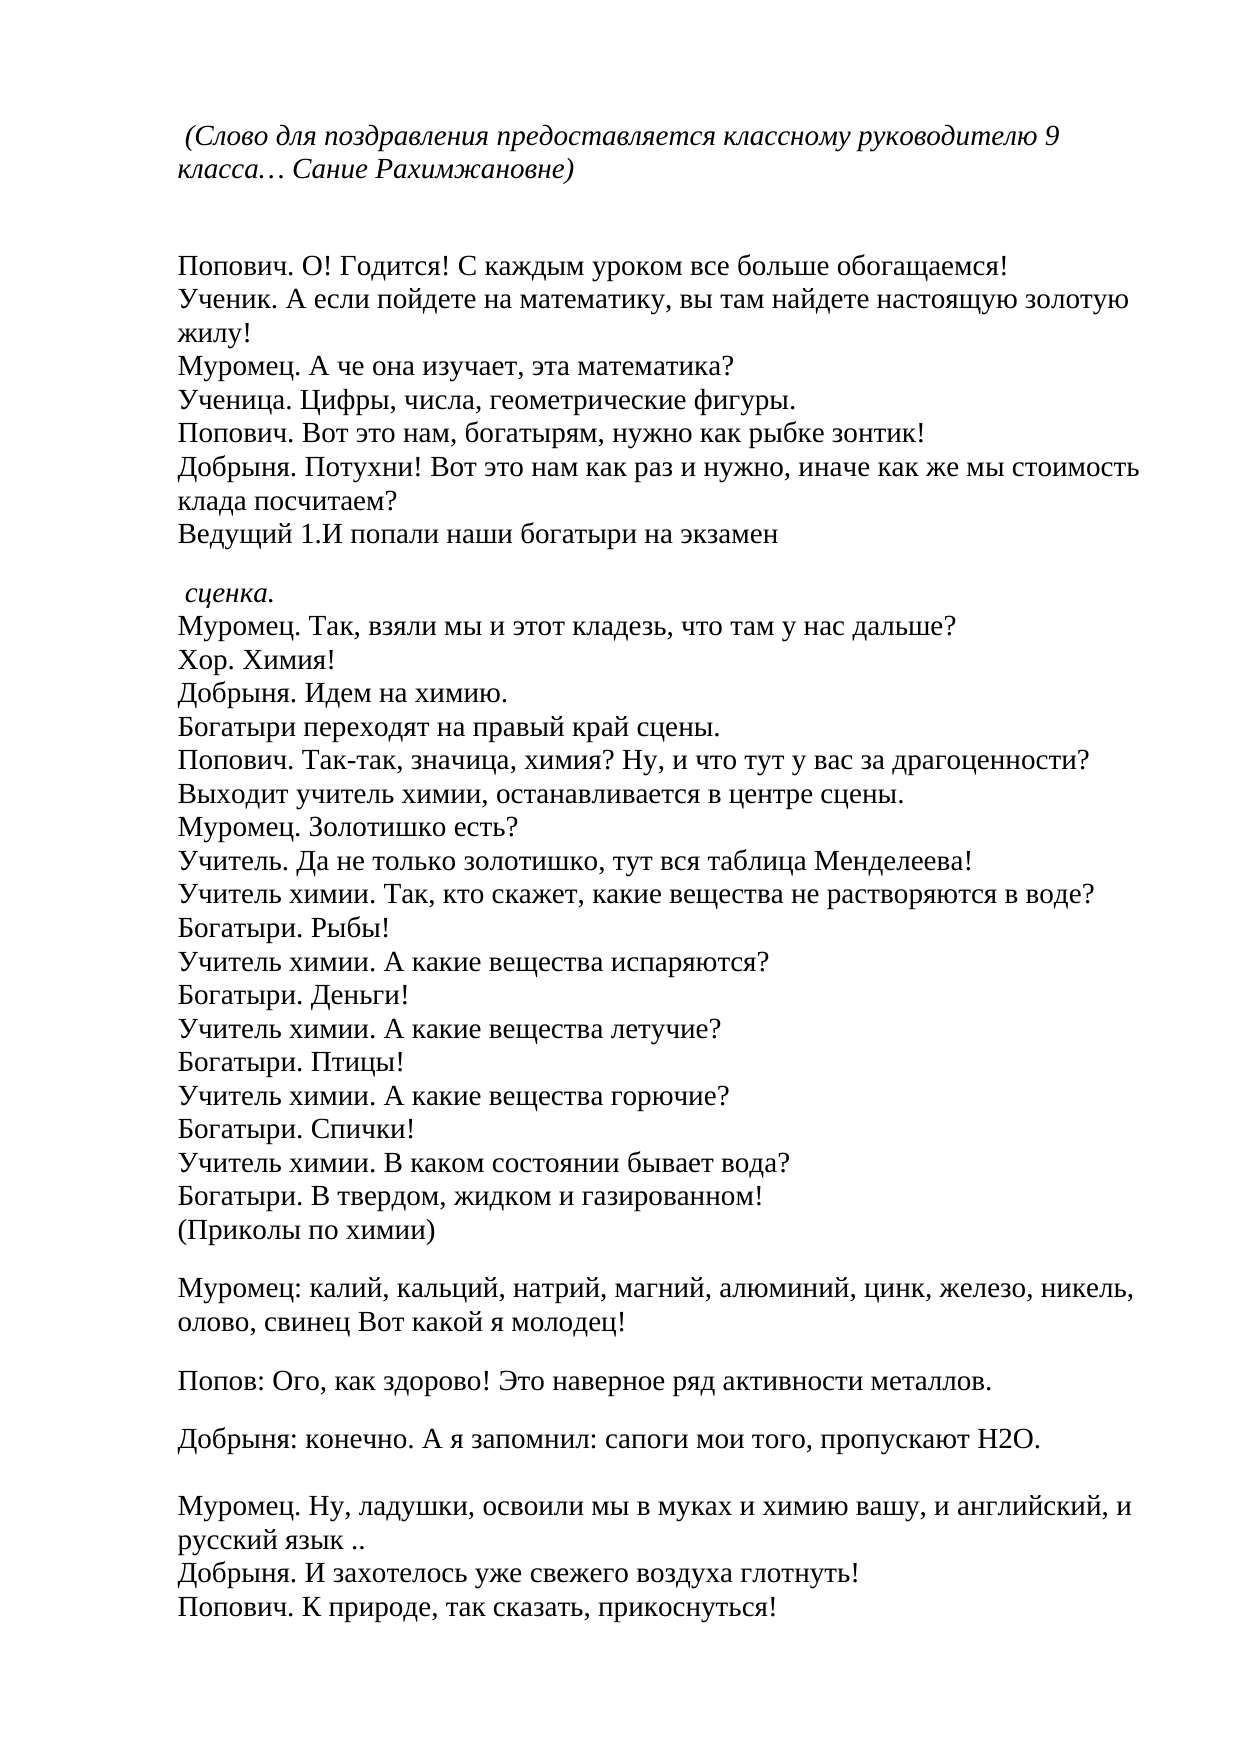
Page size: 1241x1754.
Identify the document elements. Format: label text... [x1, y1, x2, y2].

text Попов: Ого, как здорово! Это наверное ряд активности металлов. [177, 1363, 1152, 1396]
text Попович. О! Годится! С каждым уроком все больше обогащаемся! Ученик. А если пойдете на математику, вы там найдете настоящую золотую жилу! Муромец. А че она изучает, эта математика? Ученица. Цифры, числа, геометрические фигуры. Попович. Вот это нам, богатырям, нужно как рыбке зонтик! Добрыня. Потухни! Вот это нам как раз и нужно, иначе как же мы стоимость клада посчитаем? Ведущий 1.И попали наши богатыри на экзамен [177, 214, 1152, 550]
text (Слово для поздравления предоставляется классному руководителю 9 класса… Сание Рахимжановне) [177, 118, 1152, 185]
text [177, 1421, 1152, 1622]
text сценка. Муромец. Так, взяли мы и этот кладезь, что там у нас дальше? Хор. Химия! Добрыня. Идем на химию. Богатыри переходят на правый край сцены. Попович. Так-так, значица, химия? Ну, и что тут у вас за драгоценности? Выходит учитель химии, останавливается в центре сцены. Муромец. Золотишко есть? Учитель. Да не только золотишко, тут вся таблица Менделеева! Учитель химии. Так, кто скажет, какие вещества не растворяются в воде? Богатыри. Рыбы! Учитель химии. А какие вещества испаряются? Богатыри. Деньги! Учитель химии. А какие вещества летучие? Богатыри. Птицы! Учитель химии. А какие вещества горючие? Богатыри. Спички! Учитель химии. В каком состоянии бывает вода? Богатыри. В твердом, жидком и газированном! (Приколы по химии) [177, 575, 1152, 1246]
text Муромец: калий, кальций, натрий, магний, алюминий, цинк, железо, никель, олово, свинец Вот какой я молодец! [177, 1271, 1152, 1338]
